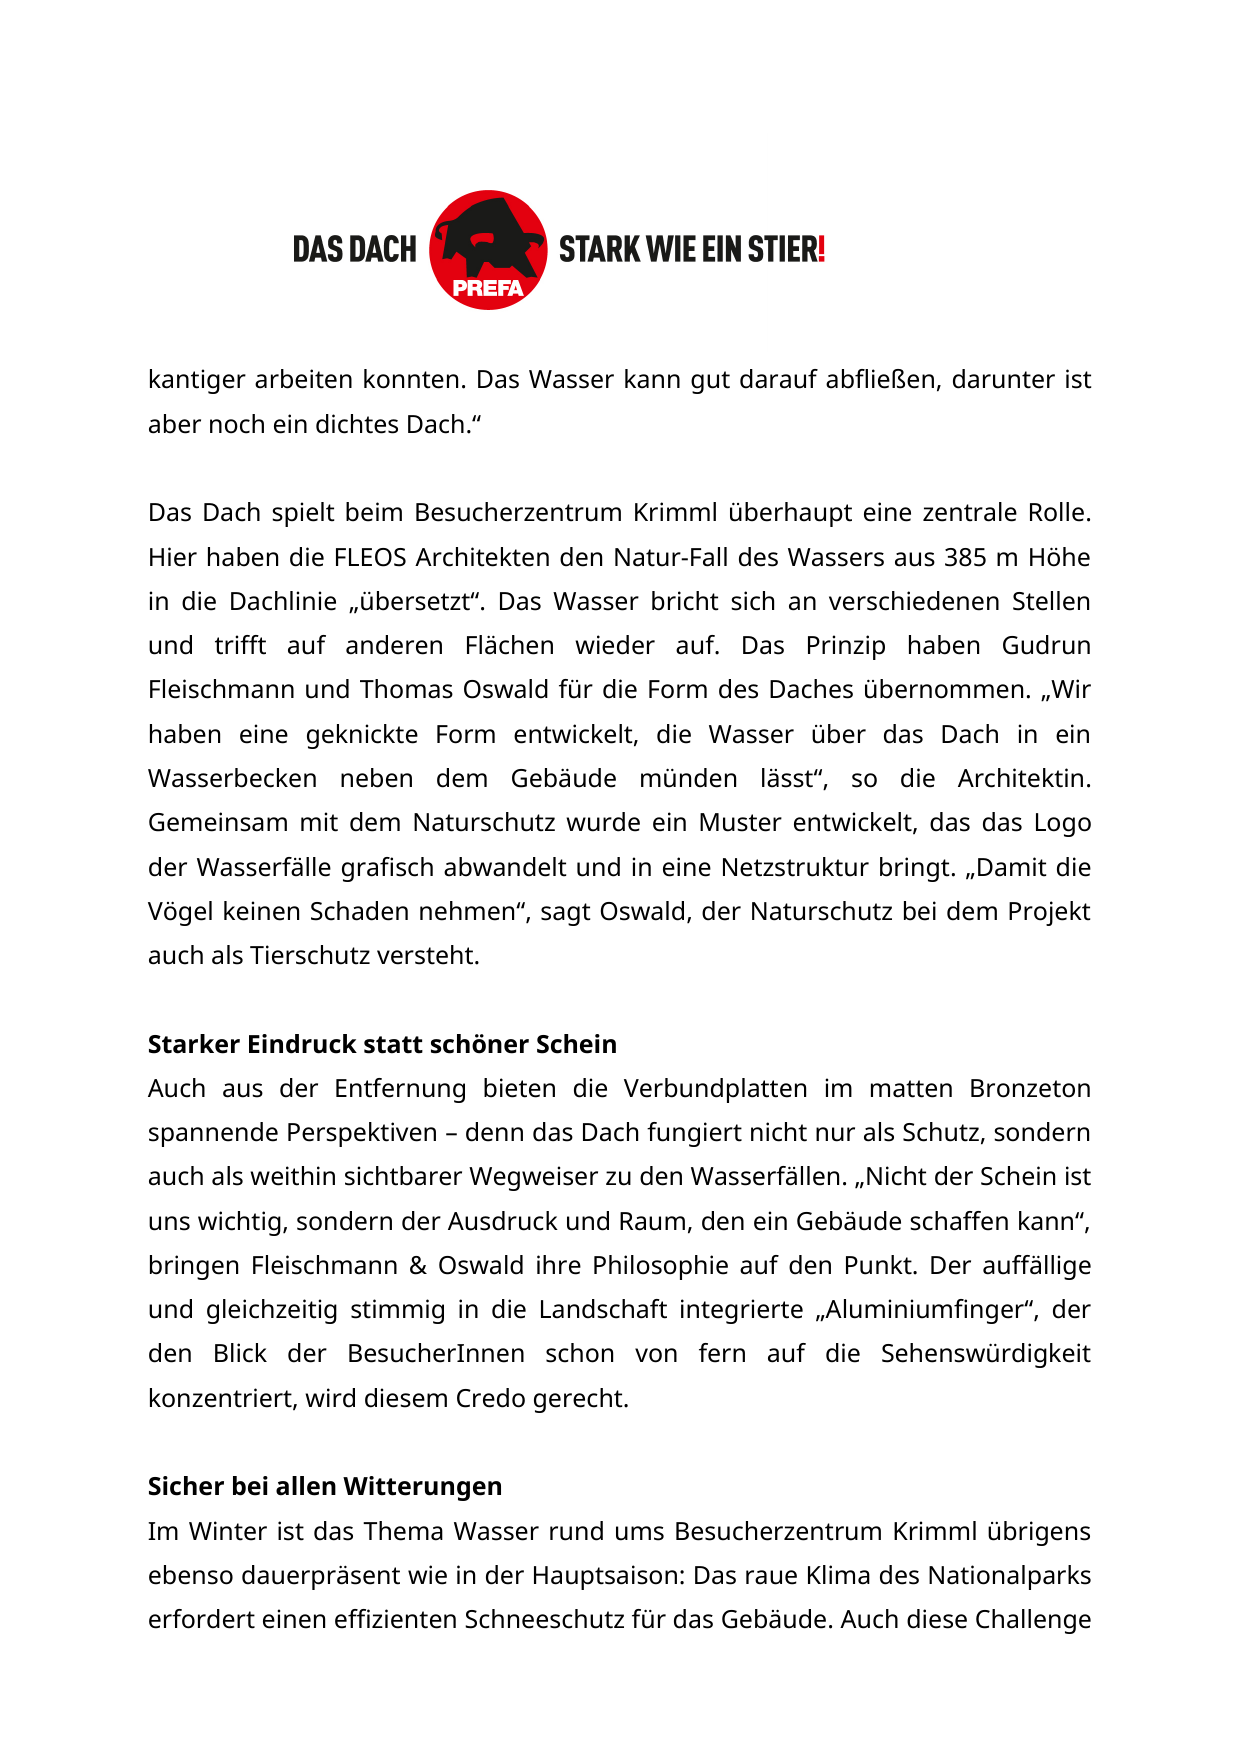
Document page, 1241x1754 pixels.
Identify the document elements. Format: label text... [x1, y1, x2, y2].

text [148, 148, 1093, 441]
text Starker Eindruck statt schöner Schein [148, 1026, 1093, 1060]
text Sicher bei allen Witterungen [148, 1469, 1093, 1503]
text Das Dach spielt beim Besucherzentrum Krimml überhaupt eine zentrale Rolle. Hier haben die FLEOS Architekten den Natur-Fall des Wassers aus 385 m Höhe in die Dachlinie „übersetzt“. Das Wasser bricht sich an verschiedenen Stellen und trifft auf anderen Flächen wieder auf. Das Prinzip haben Gudrun Fleischmann und Thomas Oswald für die Form des Daches übernommen. „Wir haben eine geknickte Form entwickelt, die Wasser über das Dach in ein Wasserbecken neben dem Gebäude münden lässt“, so die Architektin. Gemeinsam mit dem Naturschutz wurde ein Muster entwickelt, das das Logo der Wasserfälle grafisch abwandelt und in eine Netzstruktur bringt. „Damit die Vögel keinen Schaden nehmen“, sagt Oswald, der Naturschutz bei dem Projekt auch als Tierschutz versteht. [148, 495, 1093, 972]
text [148, 1513, 1093, 1636]
picture [148, 133, 1241, 352]
text Auch aus der Entfernung bieten die Verbundplatten im matten Bronzeton spannende Perspektiven – denn das Dach fungiert nicht nur als Schutz, sondern auch als weithin sichtbarer Wegweiser zu den Wasserfällen. „Nicht der Schein ist uns wichtig, sondern der Ausdruck und Raum, den ein Gebäude schaffen kann“, bringen Fleischmann & Oswald ihre Philosophie auf den Punkt. Der auffällige und gleichzeitig stimmig in die Landschaft integrierte „Aluminiumfinger“, der den Blick der BesucherInnen schon von fern auf die Sehenswürdigkeit konzentriert, wird diesem Credo gerecht. [148, 1071, 1093, 1414]
